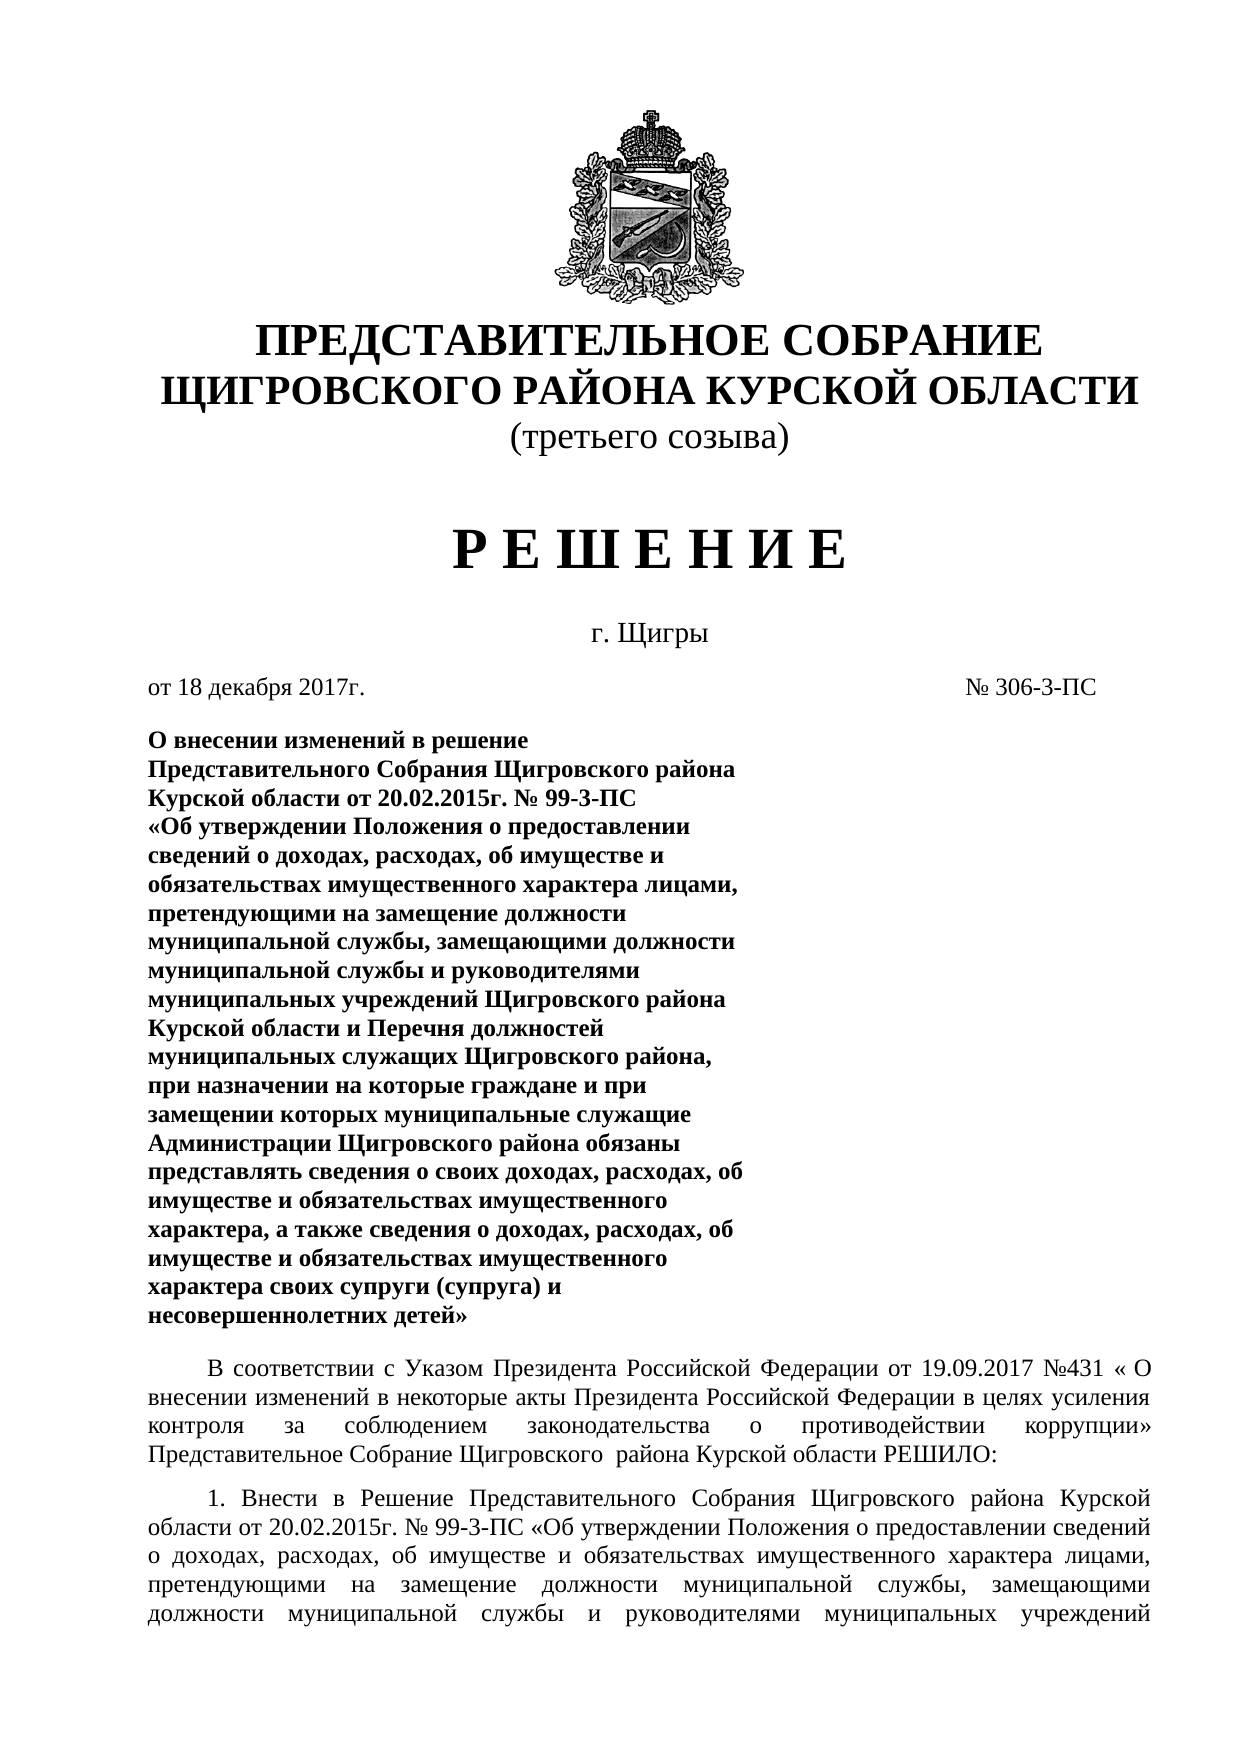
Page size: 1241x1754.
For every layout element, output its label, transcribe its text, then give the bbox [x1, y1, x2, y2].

subtitle (третьего созыва) [148, 413, 1152, 457]
subtitle от 18 декабря 2017г. № 306-3-ПС [148, 672, 1152, 701]
text г. Щигры [148, 615, 1152, 648]
subtitle ПРЕДСТАВИТЕЛЬНОЕ СОБРАНИЕ [148, 313, 1152, 366]
subtitle Р Е Ш Е Н И Е [148, 514, 1152, 581]
table_header О внесении изменений в решение Представительного Собрания Щигровского района Курской области от 20.02.2015г. № 99-3-ПС «Об утверждении Положения о предоставлении сведений о доходах, расходах, об имуществе и обязательствах имущественного характера лицами, претендующими на замещение должности муниципальной службы, замещающими должности муниципальной службы и руководителями муниципальных учреждений Щигровского района Курской области и Перечня должностей муниципальных служащих Щигровского района, при назначении на которые граждане и при замещении которых муниципальные служащие Администрации Щигровского района обязаны представлять сведения о своих доходах, расходах, об имуществе и обязательствах имущественного характера, а также сведения о доходах, расходах, об имуществе и обязательствах имущественного характера своих супруги (супруга) и несовершеннолетних детей» [136, 725, 768, 1329]
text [148, 1483, 1152, 1627]
subtitle ЩИГРОВСКОГО РАЙОНА КУРСКОЙ ОБЛАСТИ [148, 366, 1152, 413]
subtitle В соответствии с Указом Президента Российской Федерации от 19.09.2017 №431 « О внесении изменений в некоторые акты Президента Российской Федерации в целях усиления контроля за соблюдением законодательства о противодействии коррупции» Представительное Собрание Щигровского района Курской области РЕШИЛО: [148, 1353, 1152, 1468]
